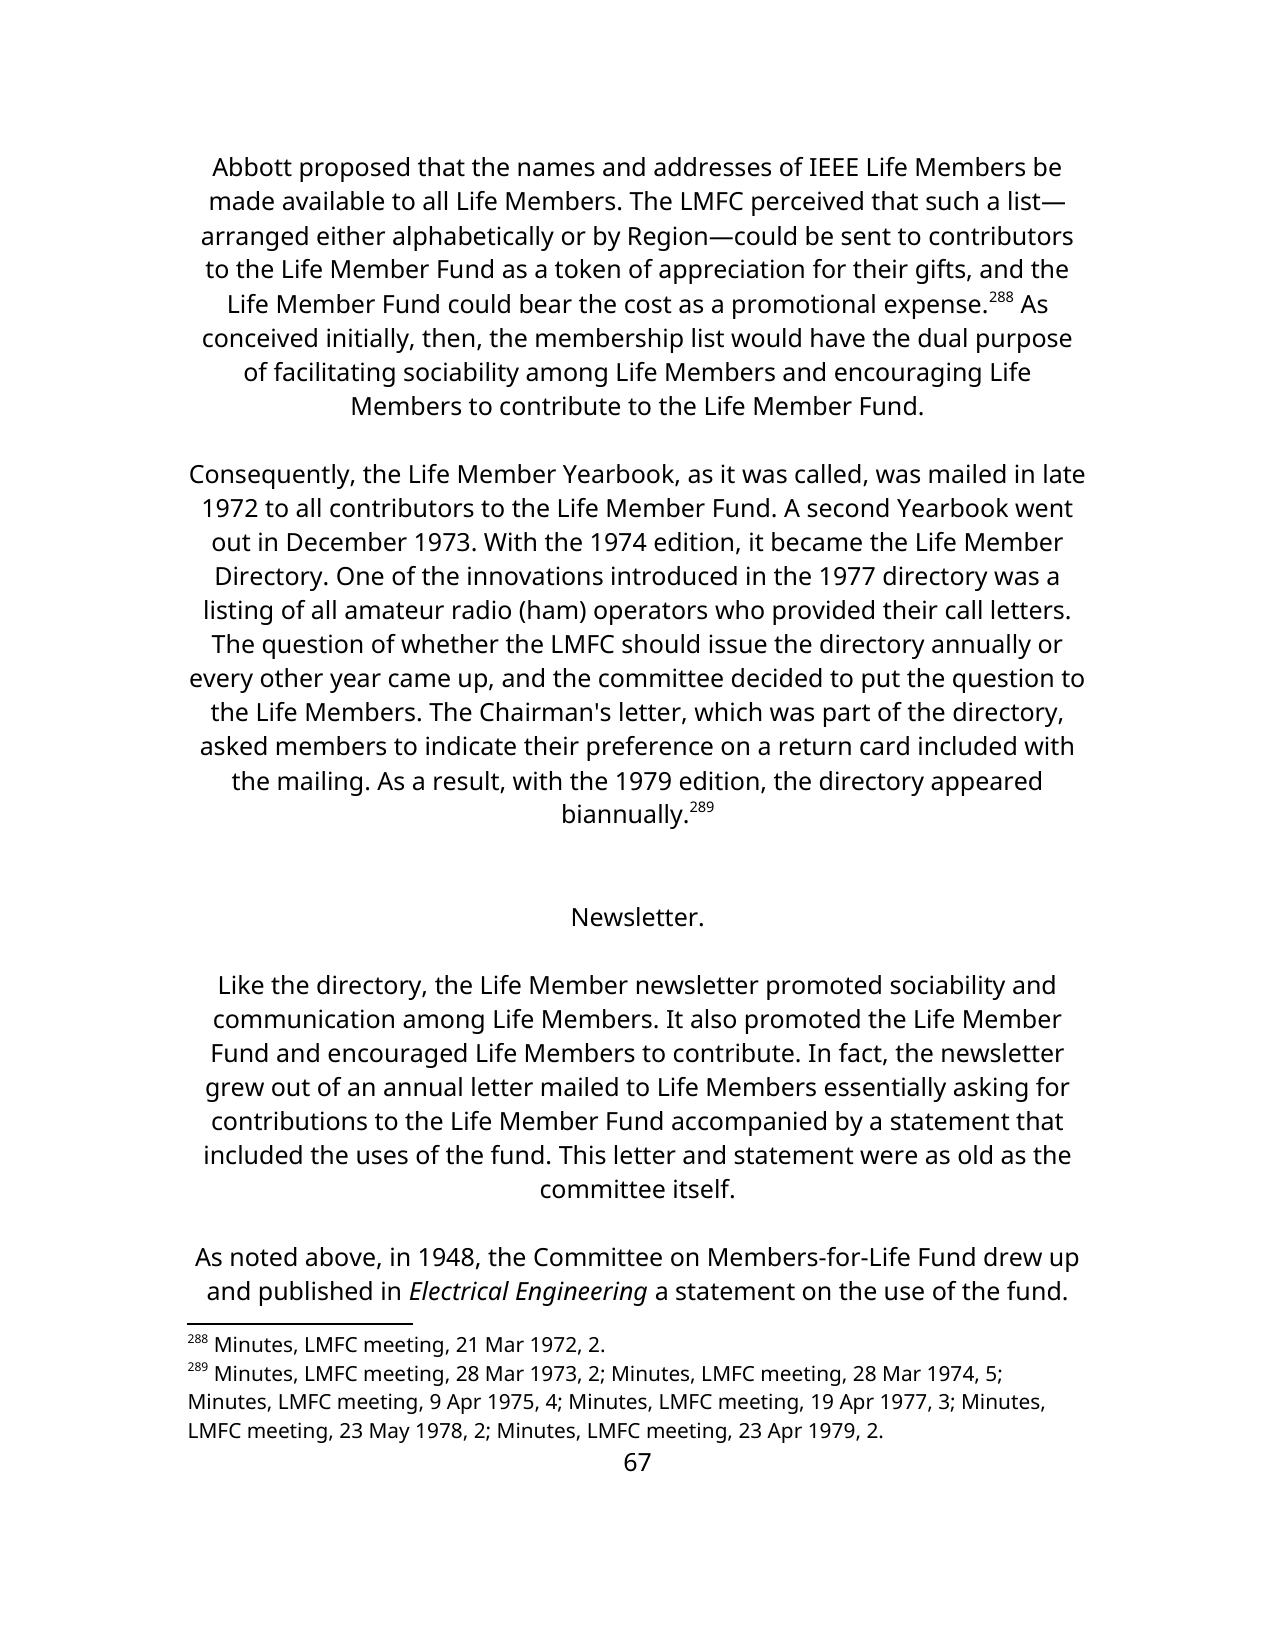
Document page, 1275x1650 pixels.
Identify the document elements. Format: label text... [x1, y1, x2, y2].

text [187, 1240, 1087, 1308]
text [187, 150, 1087, 422]
text Consequently, the Life Member Yearbook, as it was called, was mailed in late 1972 to all contributors to the Life Member Fund. A second Yearbook went out in December 1973. With the 1974 edition, it became the Life Member Directory. One of the innovations introduced in the 1977 directory was a listing of all amateur radio (ham) operators who provided their call letters. The question of whether the LMFC should issue the directory annually or every other year came up, and the committee decided to put the question to the Life Members. The Chairman's letter, which was part of the directory, asked members to indicate their preference on a return card included with the mailing. As a result, with the 1979 edition, the directory appeared biannually. [187, 457, 1087, 831]
text Newsletter. [187, 899, 1087, 933]
text Like the directory, the Life Member newsletter promoted sociability and communication among Life Members. It also promoted the Life Member Fund and encouraged Life Members to contribute. In fact, the newsletter grew out of an annual letter mailed to Life Members essentially asking for contributions to the Life Member Fund accompanied by a statement that included the uses of the fund. This letter and statement were as old as the committee itself. [187, 967, 1087, 1206]
